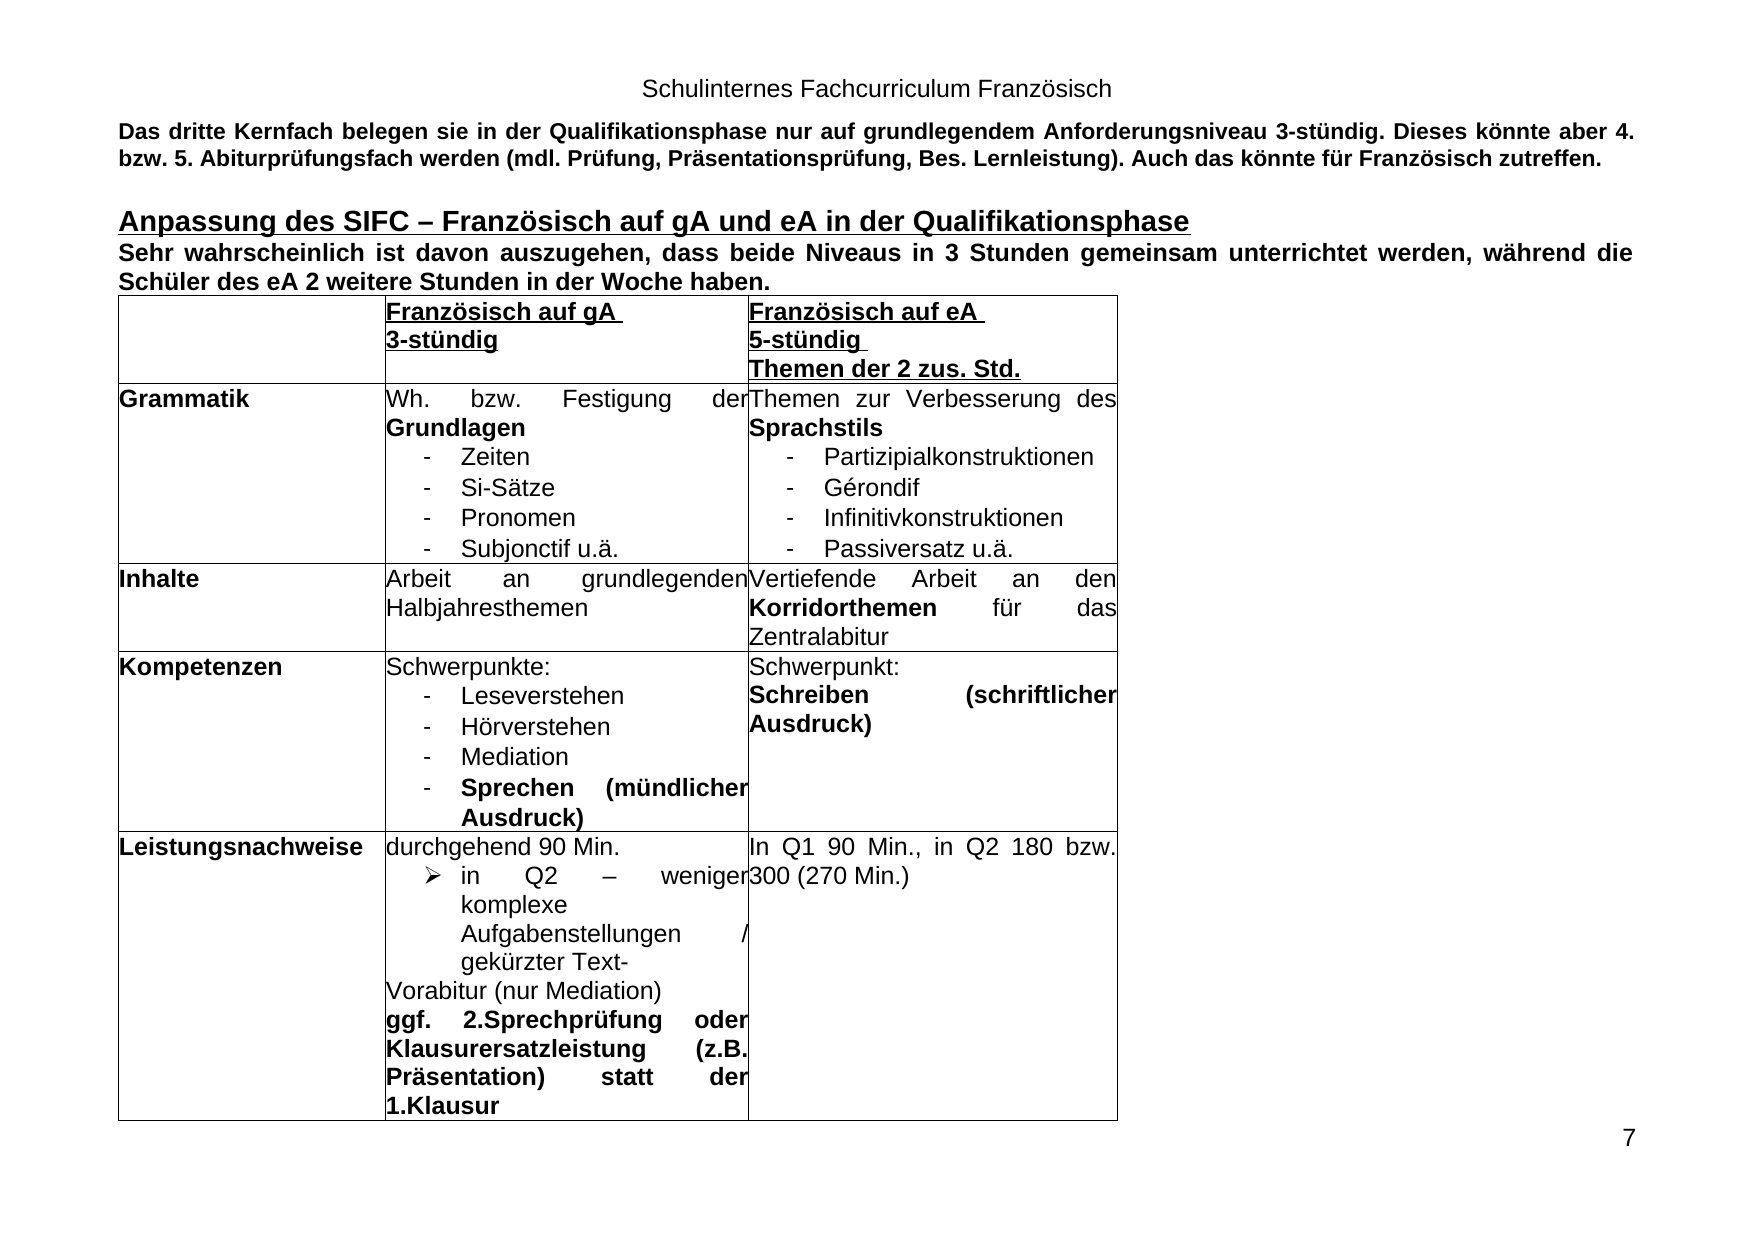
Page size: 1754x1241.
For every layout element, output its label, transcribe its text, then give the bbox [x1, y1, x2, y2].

table_header Französisch auf eA 5-stündig Themen der 2 zus. Std. [749, 296, 1117, 383]
table_cell Kompetenzen [119, 652, 385, 831]
table_cell Wh. bzw. Festigung der Grundlagen Zeiten Si-Sätze Pronomen Subjonctif u.ä. [386, 384, 748, 563]
table_cell Inhalte [119, 564, 385, 651]
table_header Französisch auf gA 3-stündig [386, 296, 748, 383]
table_cell Schwerpunkte: Leseverstehen Hörverstehen Mediation Sprechen (mündlicher Ausdruck) [386, 652, 748, 831]
table_cell Grammatik [119, 384, 385, 563]
text Sehr wahrscheinlich ist davon auszugehen, dass beide Niveaus in 3 Stunden gemeinsam unterrichtet werden, während die Schüler des eA 2 weitere Stunden in der Woche haben. [118, 238, 1636, 295]
table_cell Schwerpunkt: Schreiben (schriftlicher Ausdruck) [749, 652, 1117, 831]
table_cell Themen zur Verbesserung des Sprachstils Partizipialkonstruktionen Gérondif Infinitivkonstruktionen Passiversatz u.ä. [749, 384, 1117, 563]
table_cell Leistungsnachweise [119, 832, 385, 1120]
text Das dritte Kernfach belegen sie in der Qualifikationsphase nur auf grundlegendem Anforderungsniveau 3-stündig. Dieses könnte aber 4. bzw. 5. Abiturprüfungsfach werden (mdl. Prüfung, Präsentationsprüfung, Bes. Lernleistung). Auch das könnte für Französisch zutreffen. [118, 118, 1636, 171]
table_header [119, 296, 385, 383]
table_cell durchgehend 90 Min. in Q2 – weniger komplexe Aufgabenstellungen / gekürzter Text- Vorabitur (nur Mediation) ggf. 2.Sprechprüfung oder Klausurersatzleistung (z.B. Präsentation) statt der 1.Klausur [386, 832, 748, 1120]
text Anpassung des SIFC – Französisch auf gA und eA in der Qualifikationsphase [118, 204, 1636, 238]
table_cell Vertiefende Arbeit an den Korridorthemen für das Zentralabitur [749, 564, 1117, 651]
table_cell In Q1 90 Min., in Q2 180 bzw. 300 (270 Min.) [749, 832, 1117, 1120]
table_cell Arbeit an grundlegenden Halbjahresthemen [386, 564, 748, 651]
